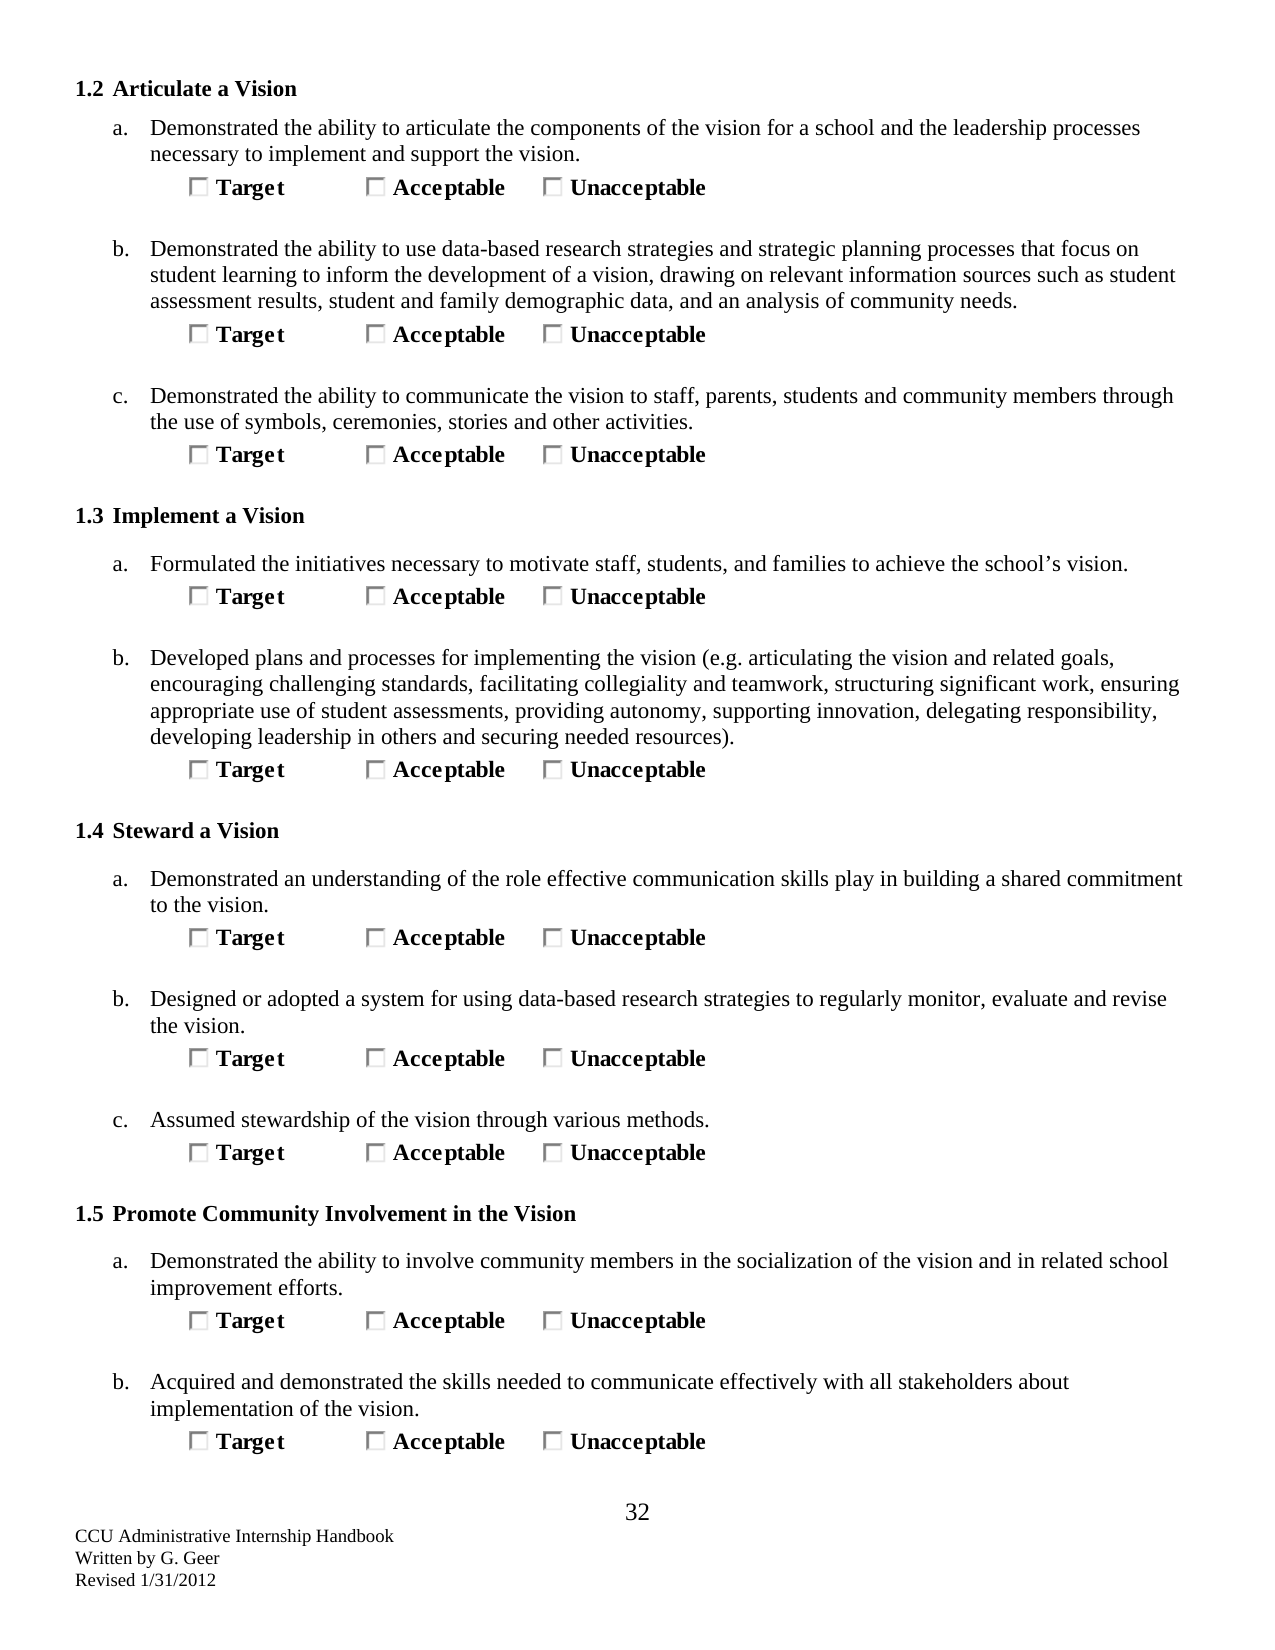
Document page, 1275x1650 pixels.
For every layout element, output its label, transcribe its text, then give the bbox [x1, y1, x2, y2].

list Implement a Vision [75, 502, 1200, 529]
list Demonstrated the ability to use data-based research strategies and strategic planning processes that focus on student learning to inform the development of a vision, drawing on relevant information sources such as student assessment results, student and family demographic data, and an analysis of community needs. [112, 234, 1200, 314]
list Articulate a Vision [75, 75, 1200, 101]
list Demonstrated the ability to involve community members in the socialization of the vision and in related school improvement efforts. [112, 1248, 1200, 1300]
list Demonstrated the ability to communicate the vision to staff, parents, students and community members through the use of symbols, ceremonies, stories and other activities. [112, 382, 1200, 434]
list Demonstrated an understanding of the role effective communication skills play in building a shared commitment to the vision. [112, 864, 1200, 917]
list Demonstrated the ability to articulate the components of the vision for a school and the leadership processes necessary to implement and support the vision. [112, 114, 1200, 167]
list Designed or adopted a system for using data-based research strategies to regularly monitor, evaluate and revise the vision. [112, 985, 1200, 1038]
list Acquired and demonstrated the skills needed to communicate effectively with all stakeholders about implementation of the vision. [112, 1368, 1200, 1421]
list Steward a Vision [75, 817, 1200, 844]
list Assumed stewardship of the vision through various methods. [112, 1106, 1200, 1132]
list Developed plans and processes for implementing the vision (e.g. articulating the vision and related goals, encouraging challenging standards, facilitating collegiality and teamwork, structuring significant work, ensuring appropriate use of student assessments, providing autonomy, supporting innovation, delegating responsibility, developing leadership in others and securing needed resources). [112, 644, 1200, 749]
list Promote Community Involvement in the Vision [75, 1200, 1200, 1227]
list Formulated the initiatives necessary to motivate staff, students, and families to achieve the school’s vision. [112, 549, 1200, 576]
